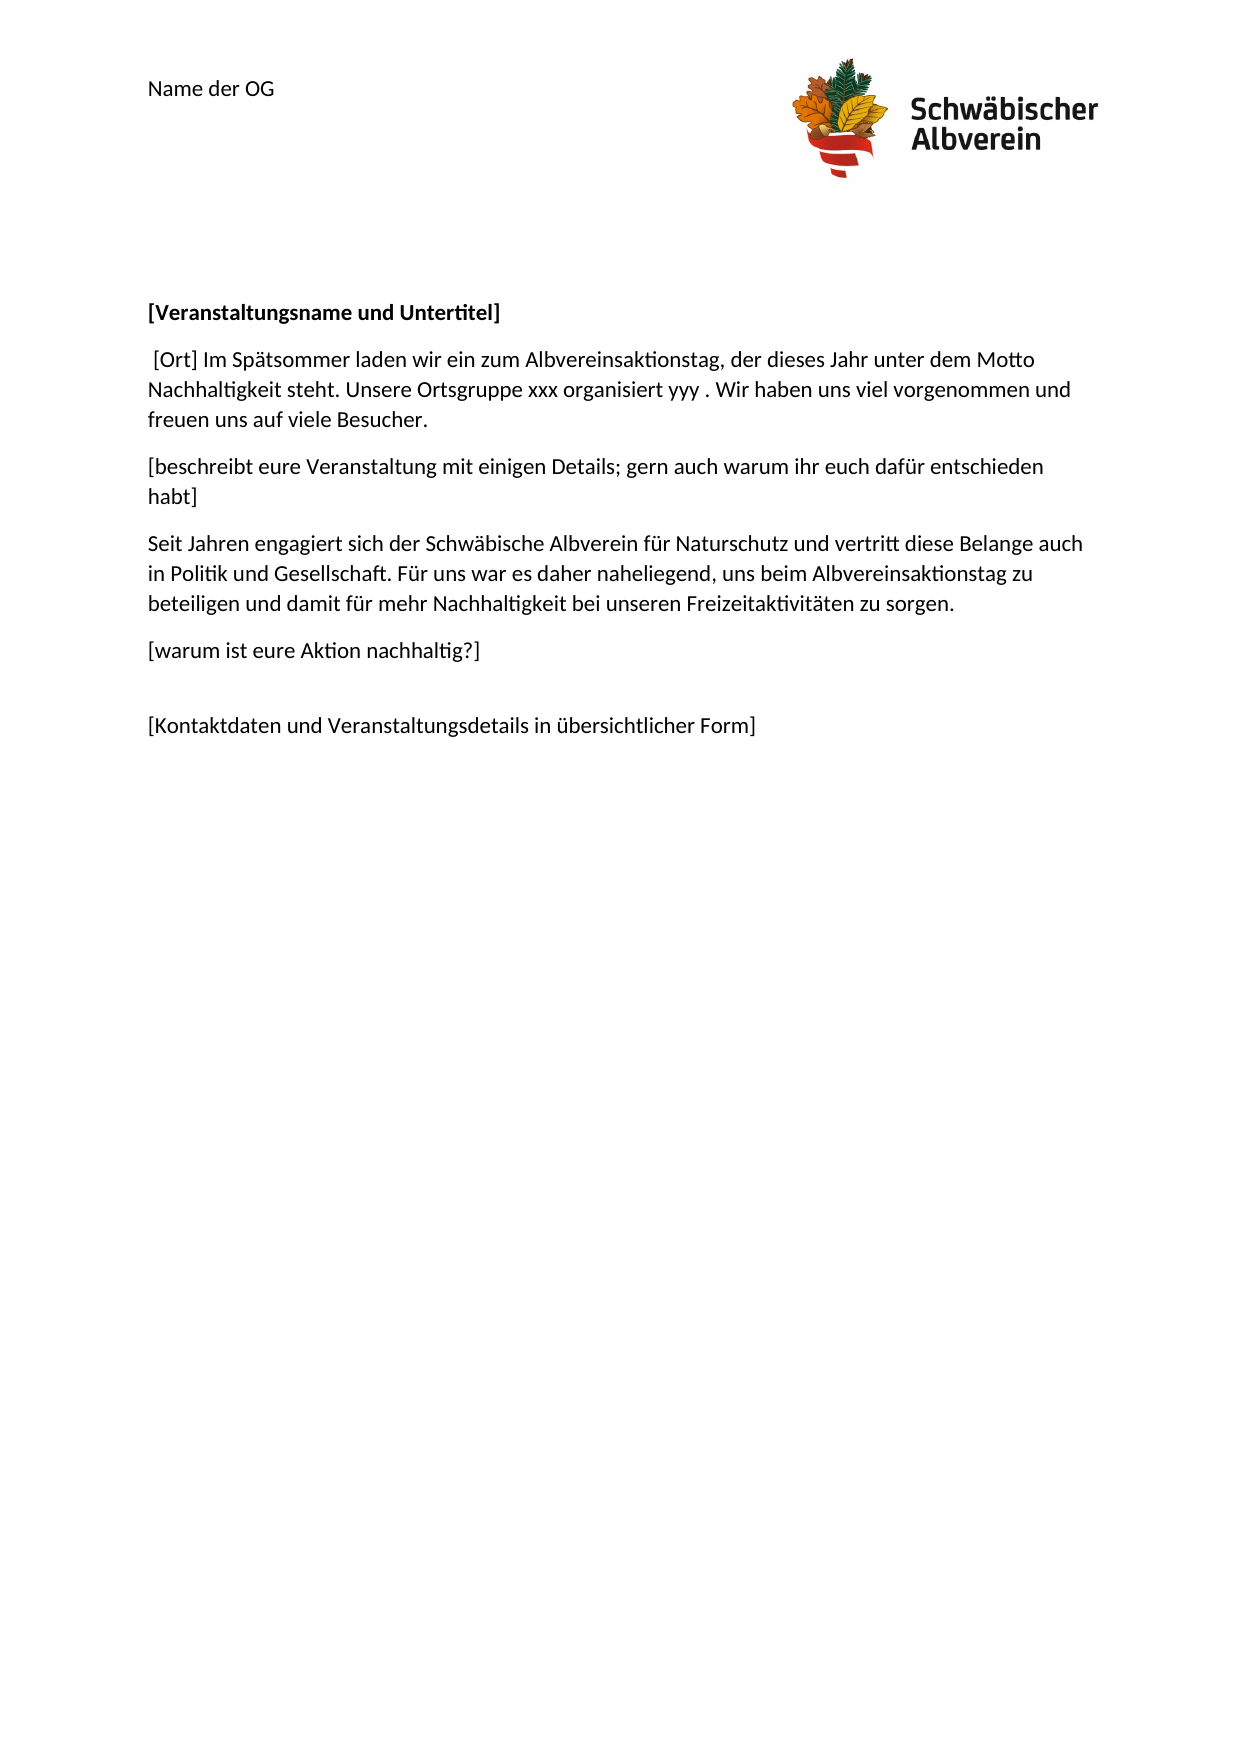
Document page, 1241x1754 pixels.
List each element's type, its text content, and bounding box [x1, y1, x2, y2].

text [Ort] Im Spätsommer laden wir ein zum Albvereinsaktionstag, der dieses Jahr unter dem Motto Nachhaltigkeit steht. Unsere Ortsgruppe xxx organisiert yyy . Wir haben uns viel vorgenommen und freuen uns auf viele Besucher. [148, 345, 1093, 433]
text [Veranstaltungsname und Untertitel] [148, 298, 1093, 326]
text [beschreibt eure Veranstaltung mit einigen Details; gern auch warum ihr euch dafür entschieden habt] [148, 452, 1093, 510]
picture [733, 0, 1157, 237]
text [warum ist eure Aktion nachhaltig?] [148, 636, 1093, 664]
text Seit Jahren engagiert sich der Schwäbische Albverein für Naturschutz und vertritt diese Belange auch in Politik und Gesellschaft. Für uns war es daher naheliegend, uns beim Albvereinsaktionstag zu beteiligen und damit für mehr Nachhaltigkeit bei unseren Freizeitaktivitäten zu sorgen. [148, 529, 1093, 618]
text [Kontaktdaten und Veranstaltungsdetails in übersichtlicher Form] [148, 711, 1093, 739]
